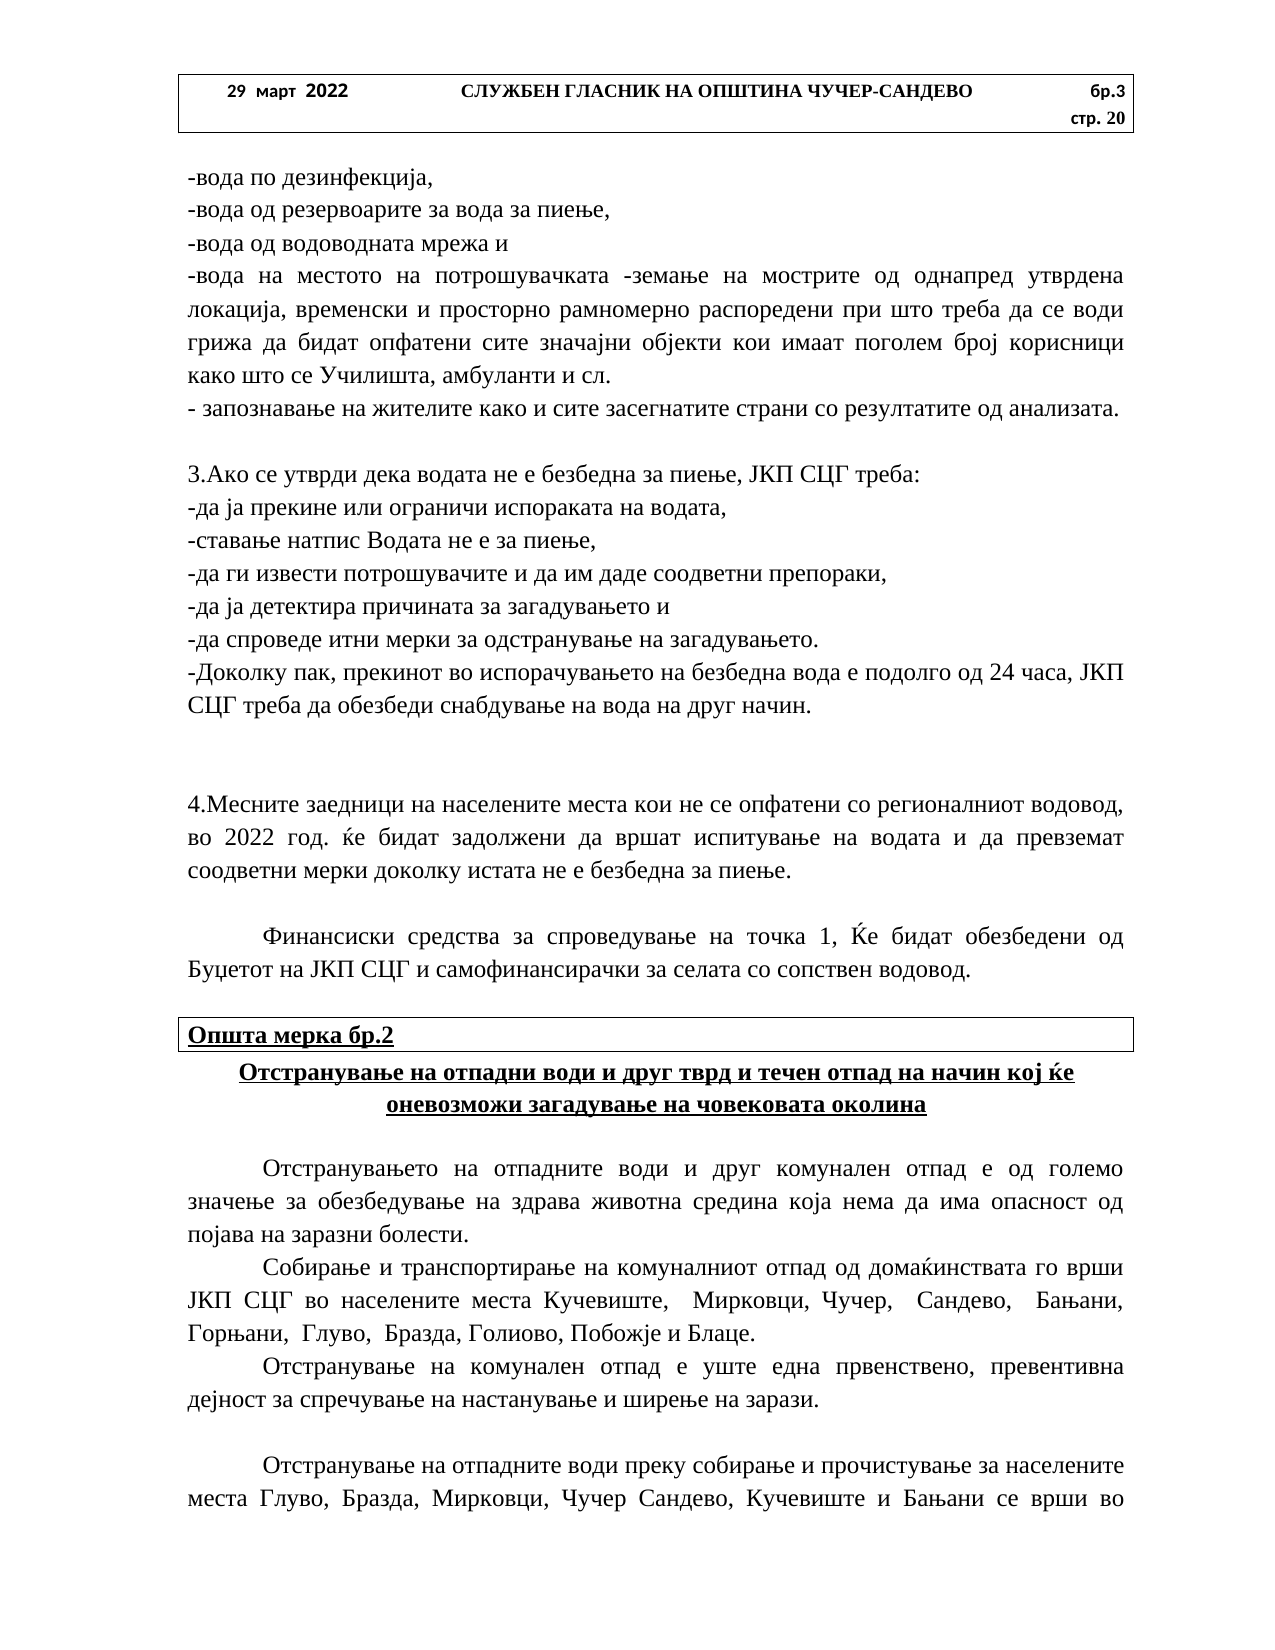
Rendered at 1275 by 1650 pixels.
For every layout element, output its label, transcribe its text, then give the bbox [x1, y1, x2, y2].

text Собирање и транспортирање на комуналниот отпад од домаќинствата го врши ЈКП СЦГ во населените места Кучевиште, Мирковци, Чучер, Сандево, Бањани, Горњани, Глуво, Бразда, Голиово, Побожје и Блаце. [187, 1252, 1125, 1347]
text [187, 1450, 1125, 1512]
text Општа мерка бр.2 [179, 1018, 1133, 1051]
text -вода од водоводната мрежа и [187, 228, 1125, 256]
text -вода по дезинфекција, [187, 162, 1125, 190]
text -ставање натпис Водата не е за пиење, [187, 525, 1125, 553]
text Отстранување на отпадни води и друг тврд и течен отпад на начин кој ќе оневозможи загадување на човековата околина [187, 1057, 1125, 1118]
text Отстранување на комунален отпад е уште една првенствено, превентивна дејност за спречување на настанување и ширење на зарази. [187, 1351, 1125, 1413]
text 4.Месните заедници на населените места кои не се опфатени со регионалниот водовод, во 2022 год. ќе бидат задолжени да вршат испитување на водата и да превземат соодветни мерки доколку истата не е безбедна за пиење. [187, 789, 1125, 884]
text -вода на местото на потрошувачката -земање на мострите од однапред утврдена локација, временски и просторно рамномерно распоредени при што треба да се води грижа да бидат опфатени сите значајни објекти кои имаат поголем број корисници како што се Училишта, амбуланти и сл. [187, 261, 1125, 388]
text -Доколку пак, прекинот во испорачувањето на безбедна вода е подолго од 24 часа, ЈКП СЦГ треба да обезбеди снабдување на вода на друг начин. [187, 657, 1125, 719]
text -да ја детектира причината за загадувањето и [187, 591, 1125, 619]
text 3.Ако се утврди дека водата не е безбедна за пиење, ЈКП СЦГ треба: [187, 459, 1125, 487]
text Финансиски средства за спроведување на точка 1, Ќе бидат обезбедени од Буџетот на ЈКП СЦГ и самофинансирачки за селата со сопствен водовод. [187, 921, 1125, 983]
text -да ги извести потрошувачите и да им даде соодветни препораки, [187, 558, 1125, 587]
text -да спроведе итни мерки за одстранување на загадувањето. [187, 624, 1125, 653]
text -да ја прекине или ограничи испораката на водата, [187, 492, 1125, 521]
text - запознавање на жителите како и сите засегнатите страни со резултатите од анализата. [187, 393, 1125, 421]
text -вода од резервоарите за вода за пиење, [187, 194, 1125, 223]
text Отстранувањето на отпадните води и друг комунален отпад е од големо значење за обезбедување на здрава животна средина која нема да има опасност од појава на заразни болести. [187, 1153, 1125, 1248]
